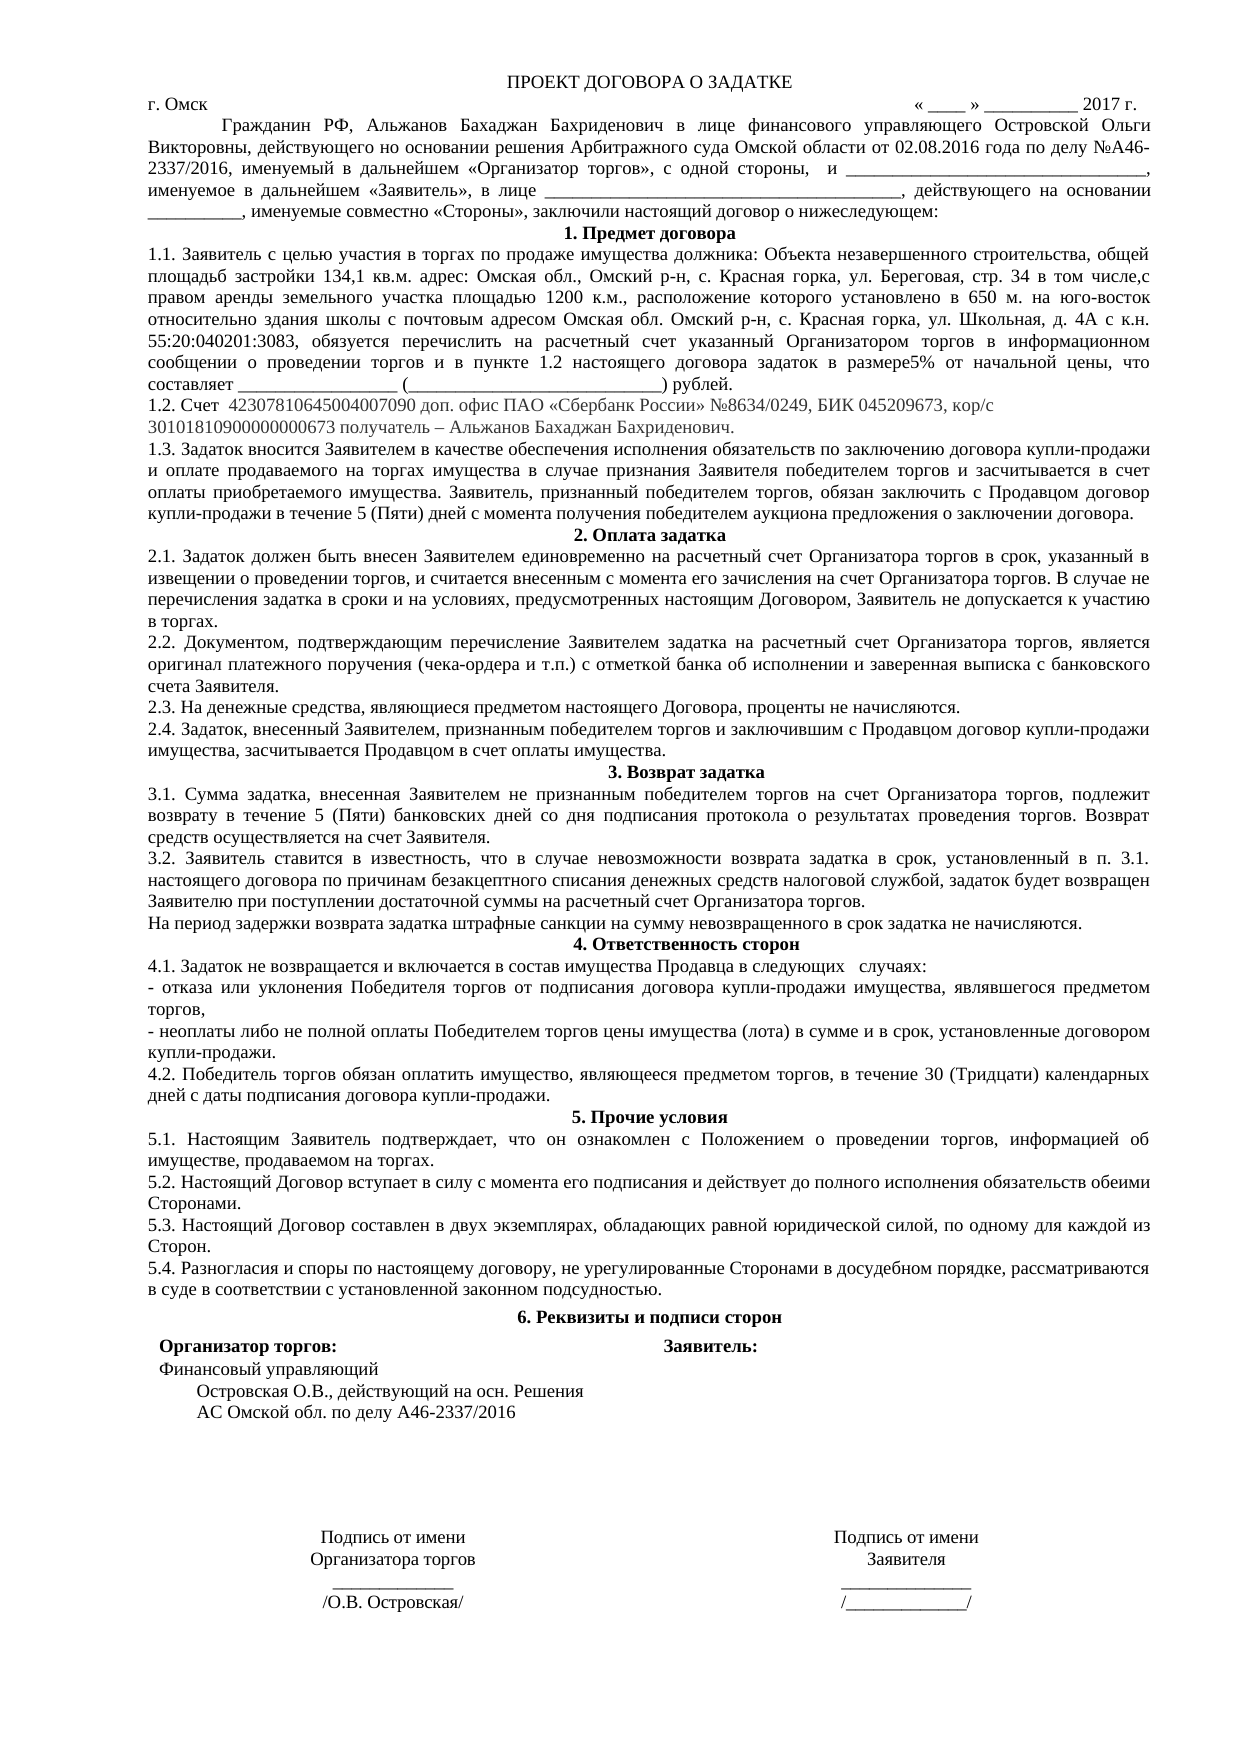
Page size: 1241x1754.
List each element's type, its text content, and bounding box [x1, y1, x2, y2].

text 5. Прочие условия [148, 1106, 1152, 1127]
text 3. Возврат задатка [148, 761, 1152, 782]
text 6. Реквизиты и подписи сторон [148, 1300, 1152, 1329]
text 4.1. Задаток не возвращается и включается в состав имущества Продавца в следующих случаях: [148, 955, 1152, 976]
text - отказа или уклонения Победителя торгов от подписания договора купли-продажи имущества, являвшегося предметом торгов, [148, 976, 1152, 1019]
text 5.2. Настоящий Договор вступает в силу с момента его подписания и действует до полного исполнения обязательств обеими Сторонами. [148, 1171, 1152, 1214]
text 2.3. На денежные средства, являющиеся предметом настоящего Договора, проценты не начисляются. [148, 696, 1152, 718]
text ПРОЕКТ ДОГОВОРА О ЗАДАТКЕ [148, 71, 1152, 92]
text На период задержки возврата задатка штрафные санкции на сумму невозвращенного в срок задатка не начисляются. [148, 912, 1152, 933]
text 3.2. Заявитель ставится в известность, что в случае невозможности возврата задатка в срок, установленный в п. 3.1. настоящего договора по причинам безакцептного списания денежных средств налоговой службой, задаток будет возвращен Заявителю при поступлении достаточной суммы на расчетный счет Организатора торгов. [148, 847, 1152, 912]
text 4. Ответственность сторон [148, 933, 1152, 955]
text 1.2. Счет 42307810645004007090 доп. офис ПАО «Сбербанк России» №8634/0249, БИК 045209673, кор/с 30101810900000000673 получатель – Альжанов Бахаджан Бахриденович. [148, 394, 1152, 437]
text Гражданин РФ, Альжанов Бахаджан Бахриденович в лице финансового управляющего Островской Ольги Викторовны, действующего но основании решения Арбитражного суда Омской области от 02.08.2016 года по делу №А46-2337/2016, именуемый в дальнейшем «Организатор торгов», с одной стороны, и ________________________________, именуемое в дальнейшем «Заявитель», в лице ______________________________________, действующего на основании __________, именуемые совместно «Стороны», заключили настоящий договор о нижеследующем: [148, 114, 1152, 222]
text 5.4. Разногласия и споры по настоящему договору, не урегулированные Сторонами в досудебном порядке, рассматриваются в суде в соответствии с установленной законном подсудностью. [148, 1257, 1152, 1300]
text 2.2. Документом, подтверждающим перечисление Заявителем задатка на расчетный счет Организатора торгов, является оригинал платежного поручения (чека-ордера и т.п.) с отметкой банка об исполнении и заверенная выписка с банковского счета Заявителя. [148, 631, 1152, 696]
table_header Заявитель: [652, 1329, 1174, 1505]
text 1. Предмет договора [148, 222, 1152, 243]
text 2. Оплата задатка [148, 524, 1152, 545]
text 5.3. Настоящий Договор составлен в двух экземплярах, обладающих равной юридической силой, по одному для каждой из Сторон. [148, 1214, 1152, 1257]
text 4.2. Победитель торгов обязан оплатить имущество, являющееся предметом торгов, в течение 30 (Тридцати) календарных дней с даты подписания договора купли-продажи. [148, 1063, 1152, 1106]
text - неоплаты либо не полной оплаты Победителем торгов цены имущества (лота) в сумме и в срок, установленные договором купли-продажи. [148, 1019, 1152, 1063]
table_header Подпись от имени Организатора торгов _____________ /О.В. Островская/ [136, 1526, 649, 1613]
text 2.1. Задаток должен быть внесен Заявителем единовременно на расчетный счет Организатора торгов в срок, указанный в извещении о проведении торгов, и считается внесенным с момента его зачисления на счет Организатора торгов. В случае не перечисления задатка в сроки и на условиях, предусмотренных настоящим Договором, Заявитель не допускается к участию в торгах. [148, 545, 1152, 631]
text 3.1. Сумма задатка, внесенная Заявителем не признанным победителем торгов на счет Организатора торгов, подлежит возврату в течение 5 (Пяти) банковских дней со дня подписания протокола о результатах проведения торгов. Возврат средств осуществляется на счет Заявителя. [148, 782, 1152, 847]
table_header Организатор торгов: Финансовый управляющий Островская О.В., действующий на осн. Решения АС Омской обл. по делу А46-2337/2016 [148, 1329, 652, 1505]
text 5.1. Настоящим Заявитель подтверждает, что он ознакомлен с Положением о проведении торгов, информацией об имуществе, продаваемом на торгах. [148, 1127, 1152, 1171]
table_header Подпись от имени Заявителя ______________ /_____________/ [650, 1526, 1163, 1613]
text 1.3. Задаток вносится Заявителем в качестве обеспечения исполнения обязательств по заключению договора купли-продажи и оплате продаваемого на торгах имущества в случае признания Заявителя победителем торгов и засчитывается в счет оплаты приобретаемого имущества. Заявитель, признанный победителем торгов, обязан заключить с Продавцом договор купли-продажи в течение 5 (Пяти) дней с момента получения победителем аукциона предложения о заключении договора. [148, 437, 1152, 524]
text г. Омск « ____ » __________ 2017 г. [148, 92, 1152, 114]
text 1.1. Заявитель с целью участия в торгах по продаже имущества должника: Объекта незавершенного строительства, общей площадьб застройки 134,1 кв.м. адрес: Омская обл., Омский р-н, с. Красная горка, ул. Береговая, стр. 34 в том числе,с правом аренды земельного участка площадью 1200 к.м., расположение которого установлено в 650 м. на юго-восток относительно здания школы с почтовым адресом Омская обл. Омский р-н, с. Красная горка, ул. Школьная, д. 4А с к.н. 55:20:040201:3083, обязуется перечислить на расчетный счет указанный Организатором торгов в информационном сообщении о проведении торгов и в пункте 1.2 настоящего договора задаток в размере5% от начальной цены, что составляет _________________ (___________________________) рублей. [148, 243, 1152, 394]
text 2.4. Задаток, внесенный Заявителем, признанным победителем торгов и заключившим с Продавцом договор купли-продажи имущества, засчитывается Продавцом в счет оплаты имущества. [148, 718, 1152, 761]
